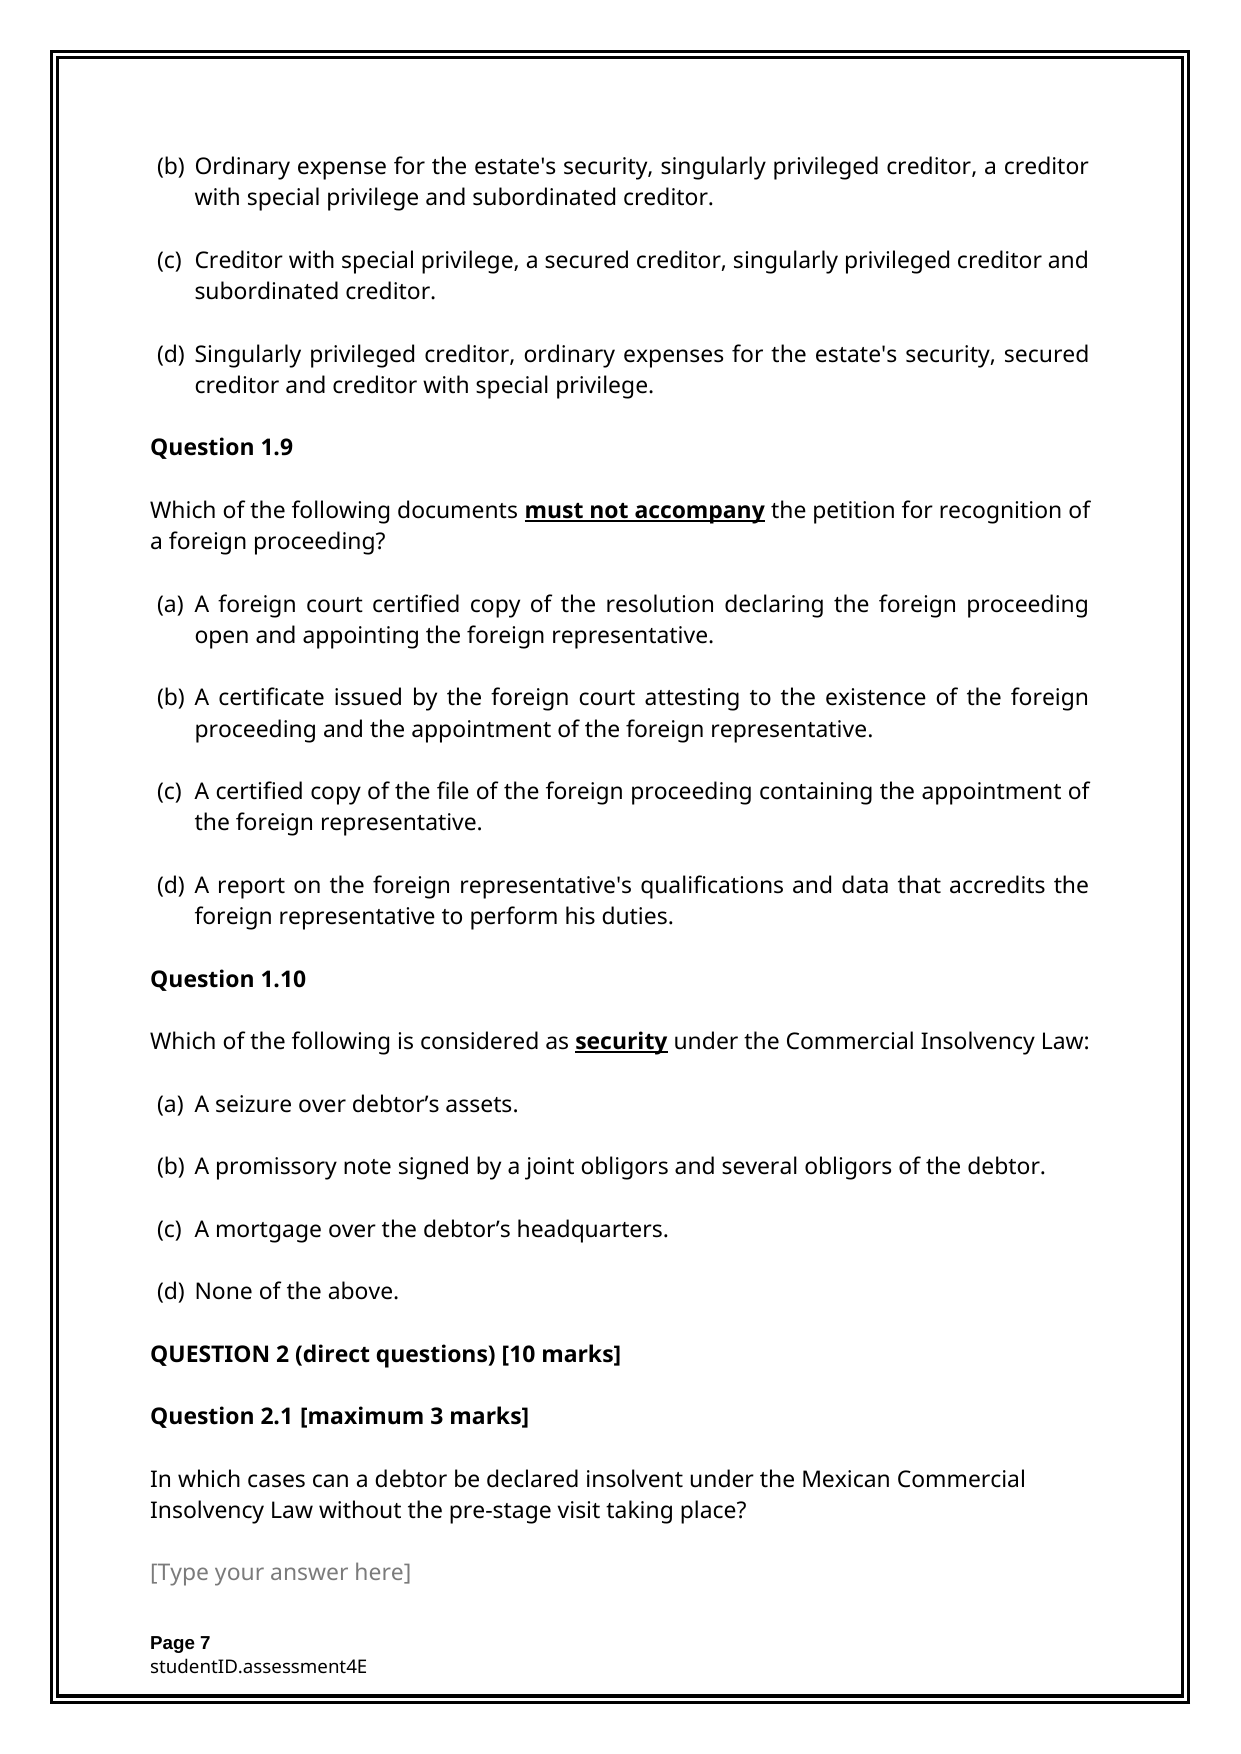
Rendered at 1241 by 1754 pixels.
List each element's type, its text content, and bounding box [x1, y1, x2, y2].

list A certificate issued by the foreign court attesting to the existence of the foreign proceeding and the appointment of the foreign representative. [157, 681, 1090, 744]
list A mortgage over the debtor’s headquarters. [157, 1212, 1090, 1244]
text Question 1.10 [150, 962, 1090, 994]
list A report on the foreign representative's qualifications and data that accredits the foreign representative to perform his duties. [157, 869, 1090, 931]
list Singularly privileged creditor, ordinary expenses for the estate's security, secured creditor and creditor with special privilege. [157, 337, 1090, 400]
list Creditor with special privilege, a secured creditor, singularly privileged creditor and subordinated creditor. [157, 244, 1090, 306]
text Question 2.1 [maximum 3 marks] [150, 1400, 1090, 1431]
text In which cases can a debtor be declared insolvent under the Mexican Commercial [150, 1462, 1090, 1494]
list A foreign court certified copy of the resolution declaring the foreign proceeding open and appointing the foreign representative. [157, 587, 1090, 650]
text QUESTION 2 (direct questions) [10 marks] [150, 1337, 1090, 1369]
list A certified copy of the file of the foreign proceeding containing the appointment of the foreign representative. [157, 775, 1090, 837]
list A promissory note signed by a joint obligors and several obligors of the debtor. [157, 1150, 1090, 1181]
list A seizure over debtor’s assets. [157, 1087, 1090, 1119]
list Ordinary expense for the estate's security, singularly privileged creditor, a creditor with special privilege and subordinated creditor. [157, 150, 1090, 212]
text Question 1.9 [150, 431, 1090, 462]
text [Type your answer here] [150, 1556, 1090, 1587]
text Which of the following documents must not accompany the petition for recognition of a foreign proceeding? [150, 494, 1090, 556]
text Insolvency Law without the pre-stage visit taking place? [150, 1494, 1090, 1525]
list None of the above. [157, 1275, 1090, 1306]
text Which of the following is considered as security under the Commercial Insolvency Law: [150, 1025, 1090, 1056]
